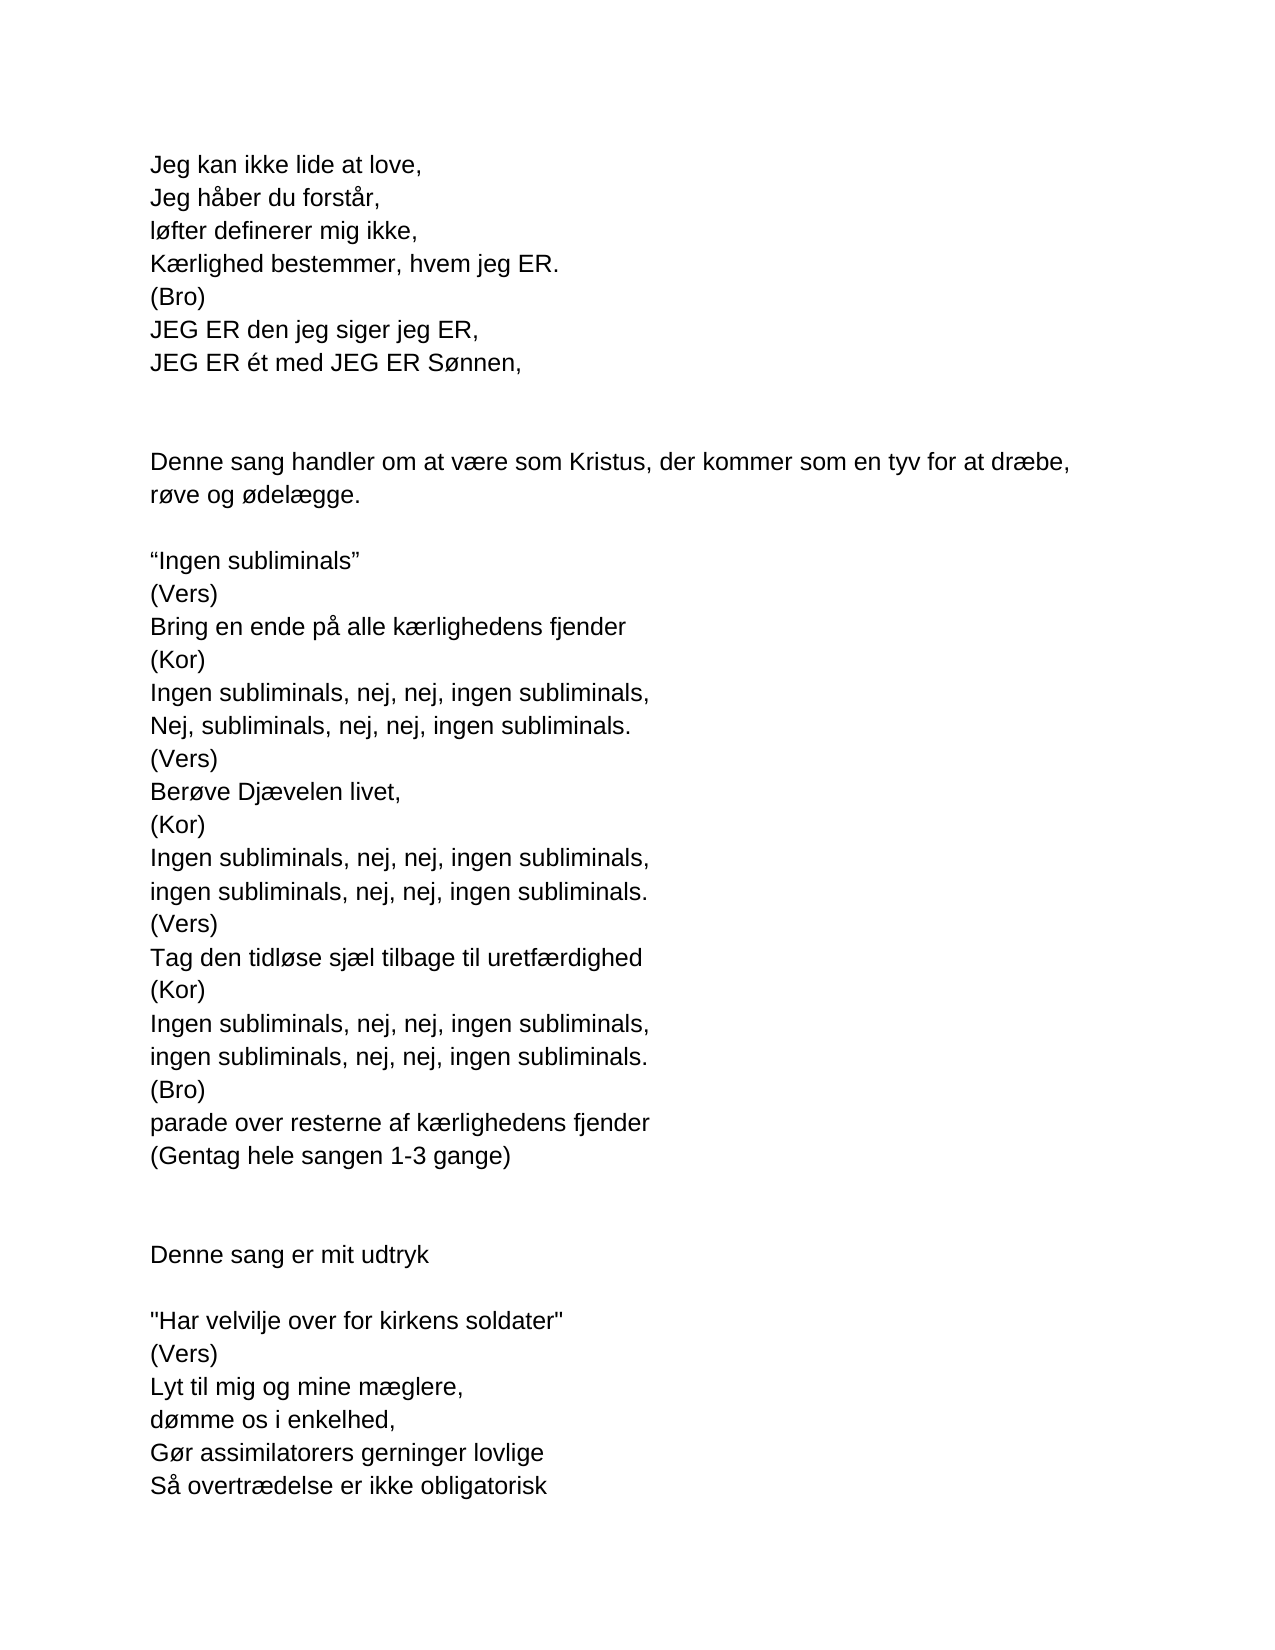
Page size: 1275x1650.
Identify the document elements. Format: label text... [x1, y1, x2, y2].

text (Bro) [150, 282, 1125, 311]
text Denne sang handler om at være som Kristus, der kommer som en tyv for at dræbe, røve og ødelægge. [150, 447, 1125, 509]
text parade over resterne af kærlighedens fjender [150, 1108, 1125, 1136]
text Lyt til mig og mine mæglere, [150, 1372, 1125, 1401]
text Denne sang er mit udtryk [150, 1240, 1125, 1268]
text (Kor) [150, 645, 1125, 674]
text Berøve Djævelen livet, [150, 777, 1125, 806]
text "Har velvilje over for kirkens soldater" [150, 1306, 1125, 1334]
text (Vers) [150, 909, 1125, 938]
text ingen subliminals, nej, nej, ingen subliminals. [150, 876, 1125, 905]
text Jeg håber du forstår, [150, 183, 1125, 212]
text Tag den tidløse sjæl tilbage til uretfærdighed [150, 942, 1125, 971]
text (Vers) [150, 1339, 1125, 1367]
text JEG ER ét med JEG ER Sønnen, [150, 348, 1125, 377]
text JEG ER den jeg siger jeg ER, [150, 315, 1125, 344]
text Bring en ende på alle kærlighedens fjender [150, 612, 1125, 641]
text Jeg kan ikke lide at love, [150, 150, 1125, 179]
text (Gentag hele sangen 1-3 gange) [150, 1141, 1125, 1169]
text Nej, subliminals, nej, nej, ingen subliminals. [150, 711, 1125, 740]
text Kærlighed bestemmer, hvem jeg ER. [150, 249, 1125, 278]
text Ingen subliminals, nej, nej, ingen subliminals, [150, 678, 1125, 707]
text (Bro) [150, 1074, 1125, 1103]
text Gør assimilatorers gerninger lovlige [150, 1438, 1125, 1467]
text Så overtrædelse er ikke obligatorisk [150, 1471, 1125, 1499]
text dømme os i enkelhed, [150, 1405, 1125, 1433]
text Ingen subliminals, nej, nej, ingen subliminals, [150, 843, 1125, 872]
text “Ingen subliminals” [150, 546, 1125, 575]
text (Vers) [150, 744, 1125, 773]
text ingen subliminals, nej, nej, ingen subliminals. [150, 1042, 1125, 1070]
text løfter definerer mig ikke, [150, 216, 1125, 245]
text (Vers) [150, 579, 1125, 608]
text (Kor) [150, 976, 1125, 1004]
text (Kor) [150, 810, 1125, 839]
text Ingen subliminals, nej, nej, ingen subliminals, [150, 1008, 1125, 1037]
